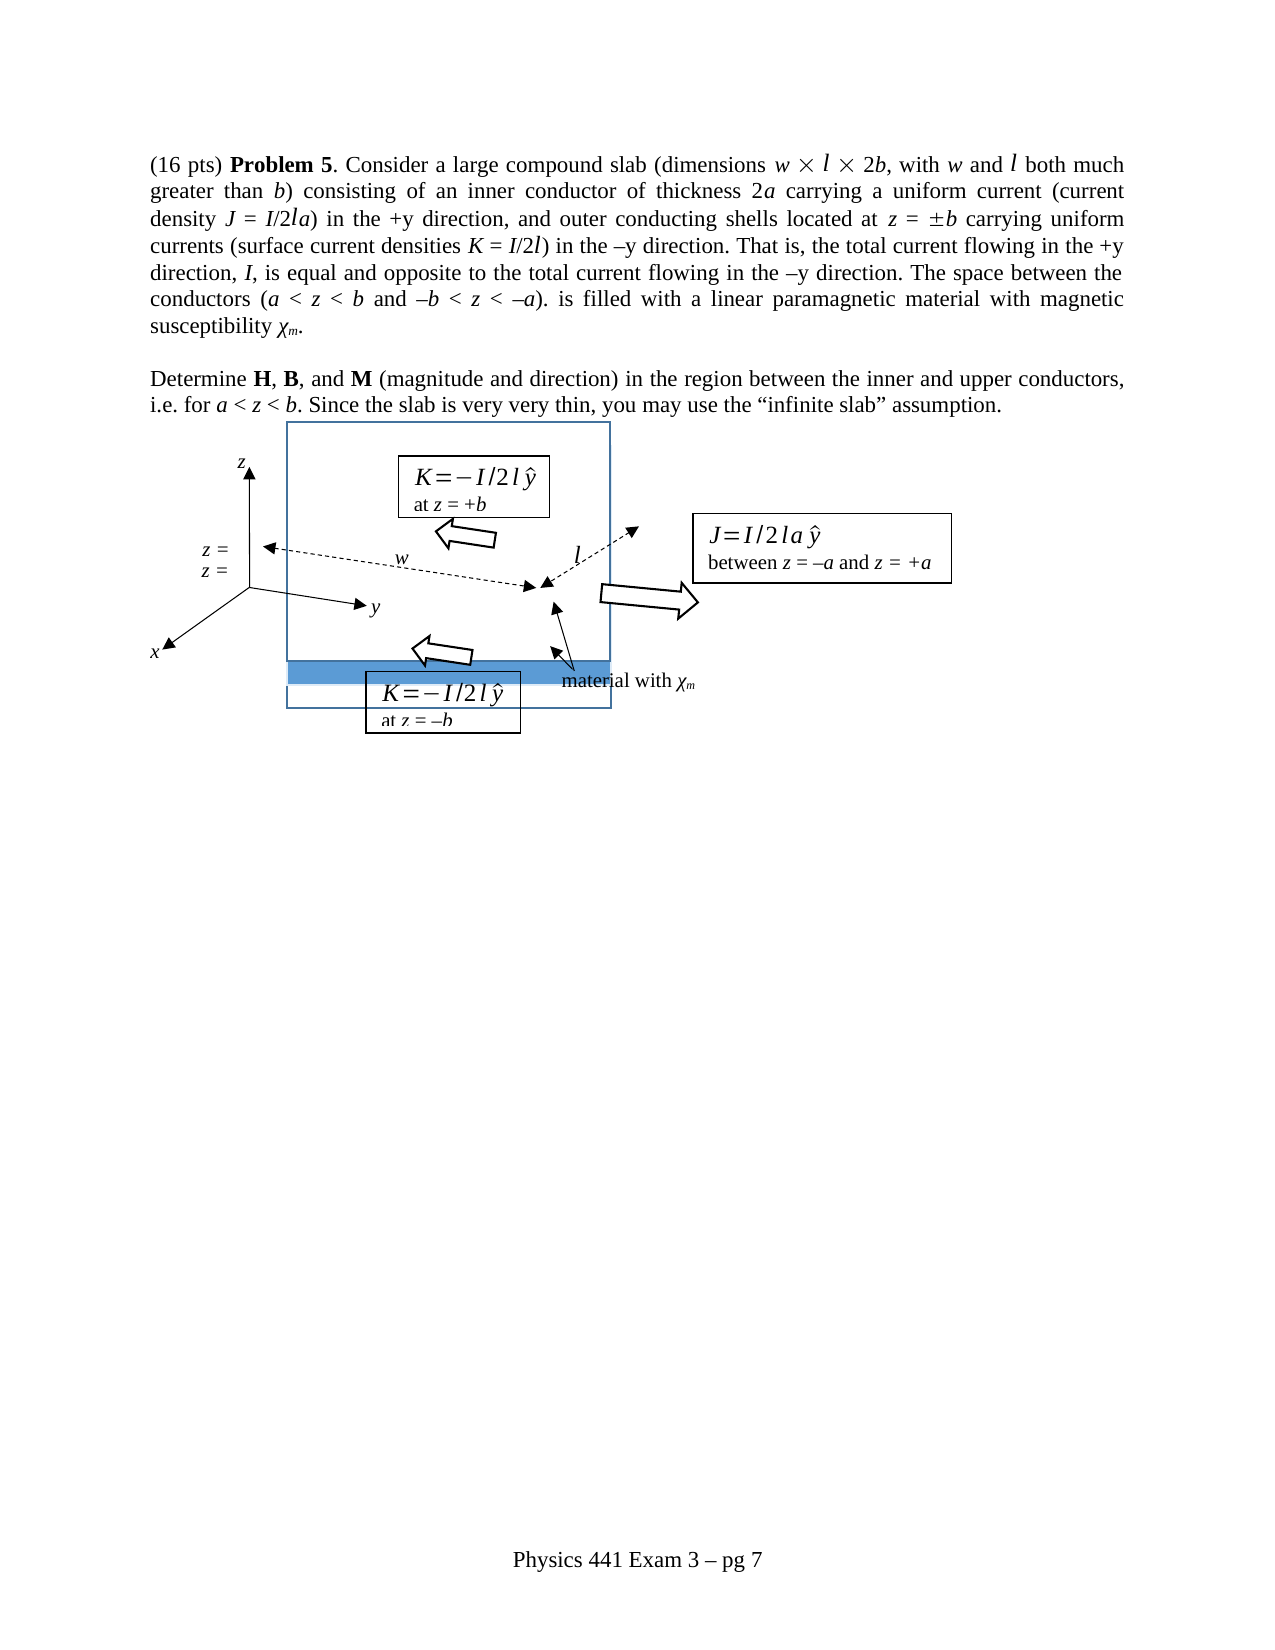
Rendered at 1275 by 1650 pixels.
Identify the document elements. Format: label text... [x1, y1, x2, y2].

text Determine H, B, and M (magnitude and direction) in the region between the inner and upper conductors, i.e. for a < z < b. Since the slab is very very thin, you may use the “infinite slab” assumption. [150, 364, 1125, 417]
text (16 pts) Problem 5. Consider a large compound slab (dimensions w 2b, with w and both much greater than b) consisting of an inner conductor of thickness 2a carrying a uniform current (current density J = I/2a) in the +y direction, and outer conducting shells located at z = b carrying uniform currents (surface current densities K = I/2) in the –y direction. That is, the total current flowing in the +y direction, I, is equal and opposite to the total current flowing in the –y direction. The space between the conductors (a < z < b and –b < z < –a). is filled with a linear paramagnetic material with magnetic susceptibility χm. [150, 150, 1125, 338]
